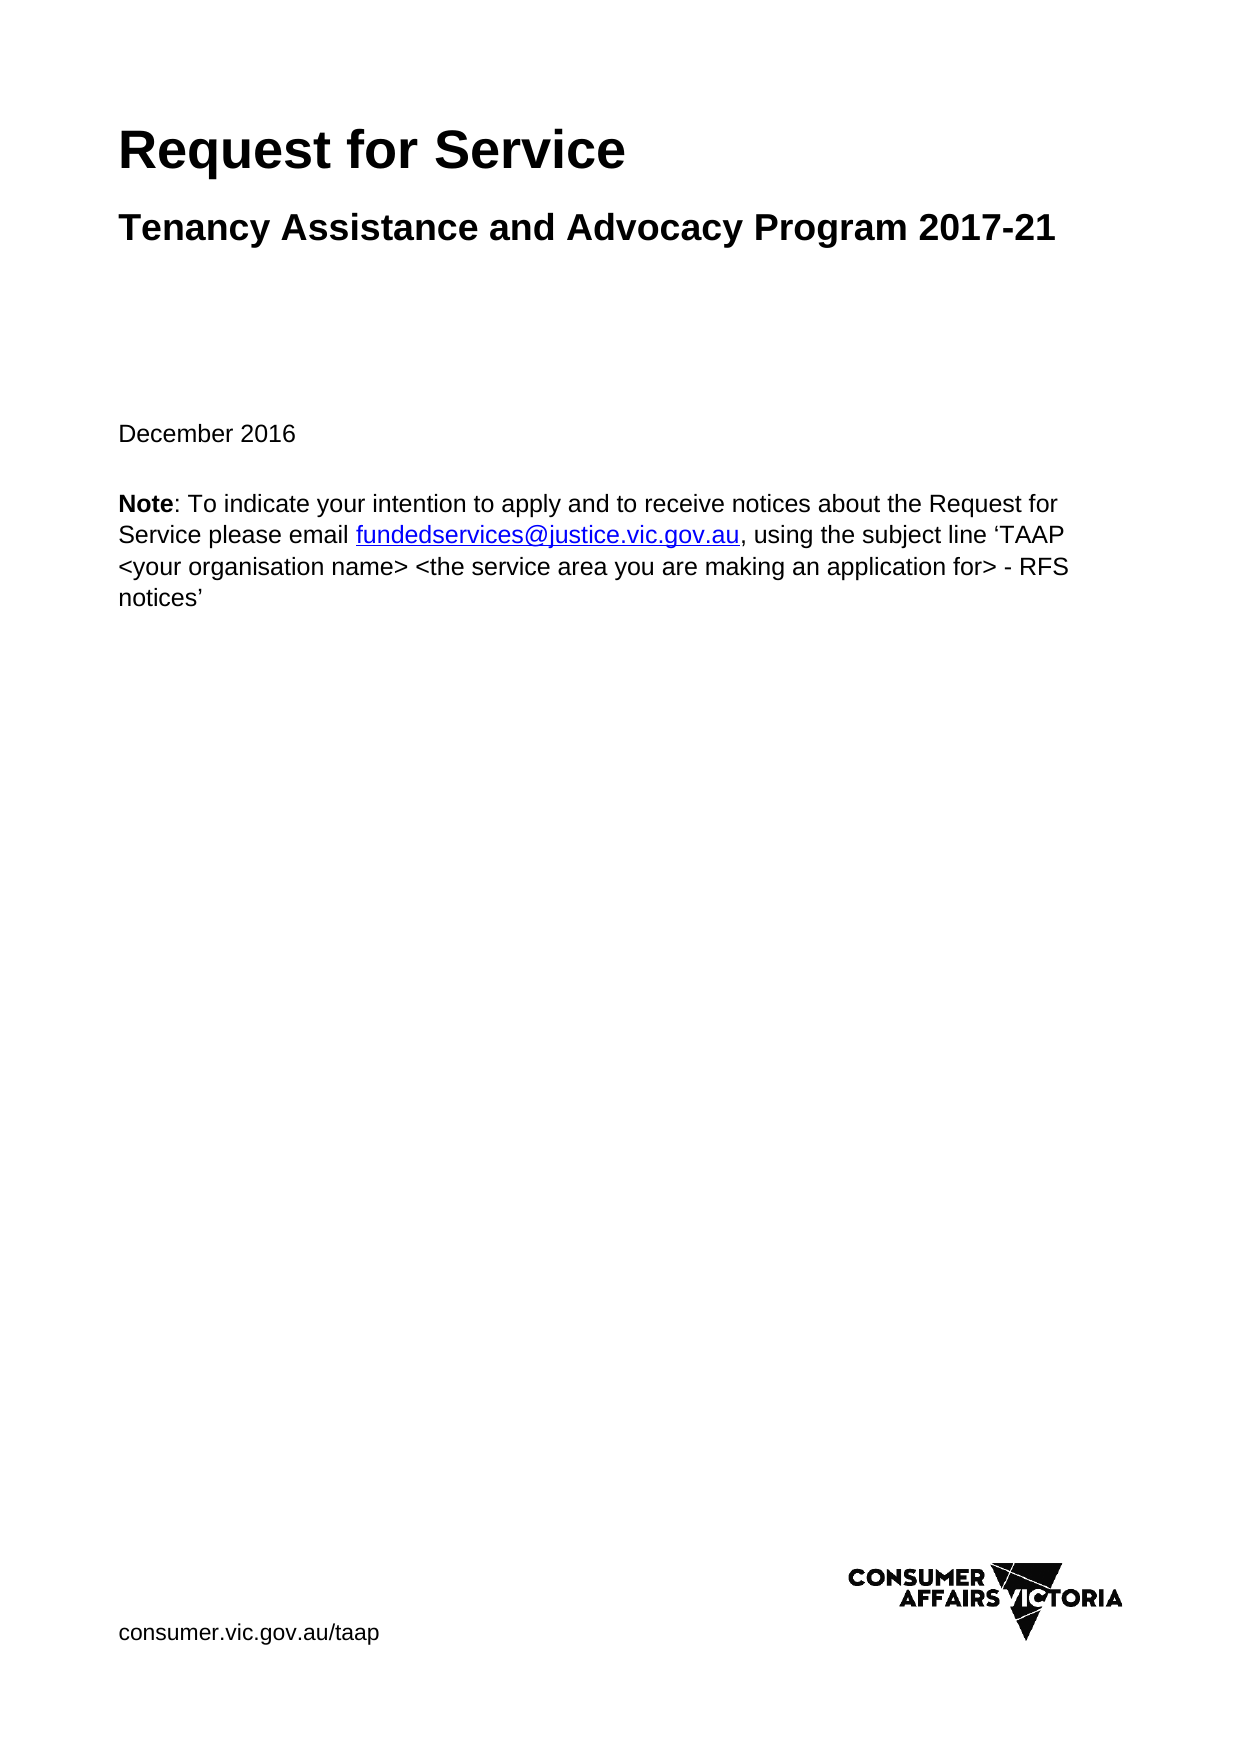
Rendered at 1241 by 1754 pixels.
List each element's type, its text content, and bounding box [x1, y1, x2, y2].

subtitle Request for Service [118, 118, 1122, 180]
picture [848, 1563, 1123, 1641]
text Note: To indicate your intention to apply and to receive notices about the Request for Service please email fundedservices@justice.vic.gov.au, using the subject line ‘TAAP <your organisation name> <the service area you are making an application for> - RFS notices’ [118, 488, 1122, 612]
text Tenancy Assistance and Advocacy Program 2017-21 [118, 205, 1122, 248]
text December 2016 [118, 419, 1122, 448]
